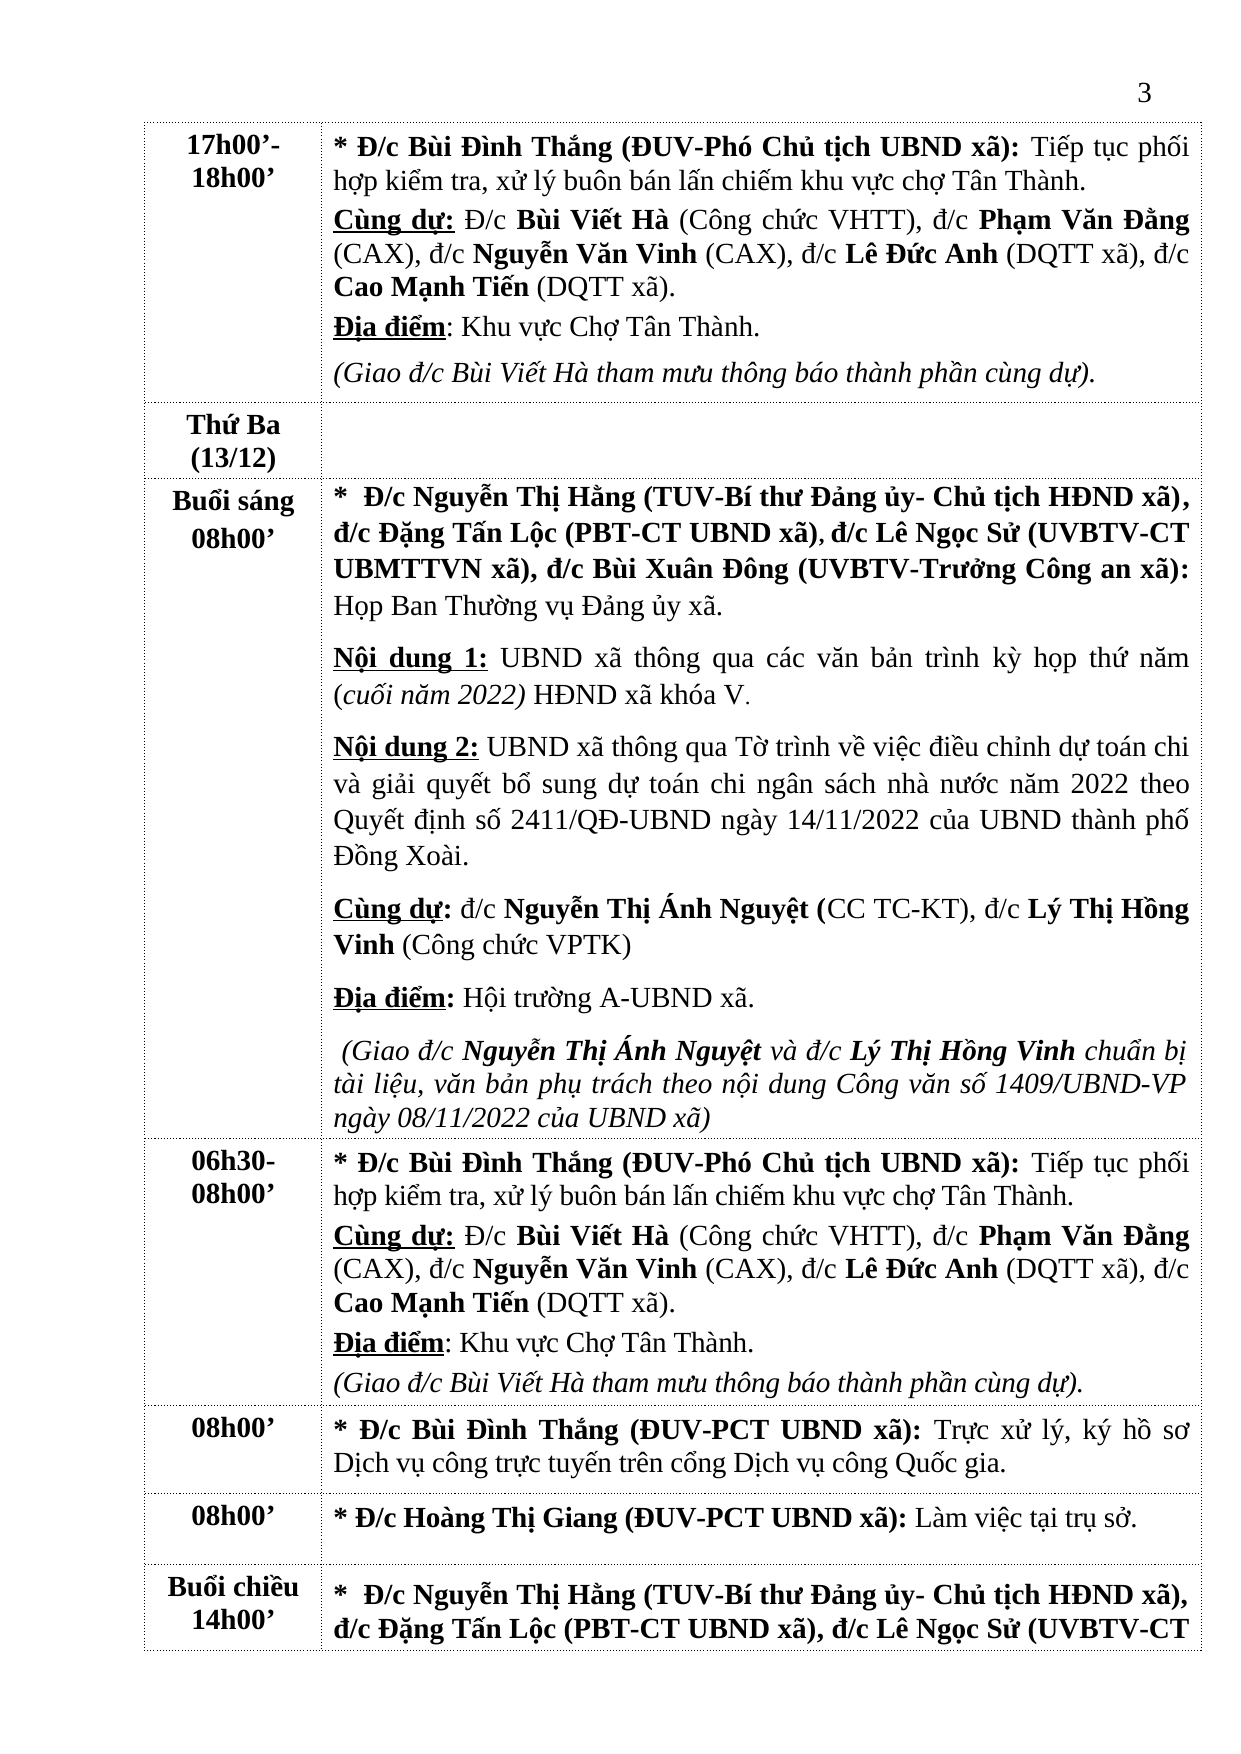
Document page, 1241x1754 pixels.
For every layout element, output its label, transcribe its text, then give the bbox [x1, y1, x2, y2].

table_cell 06h30-08h00’ [145, 1138, 322, 1404]
table_cell 08h00’ [145, 1493, 322, 1564]
table_cell Buổi chiều 14h00’ [145, 1564, 322, 1650]
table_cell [322, 1564, 1201, 1650]
table_cell [322, 402, 1201, 478]
table_cell 17h00’-18h00’ [145, 122, 322, 402]
table_cell 08h00’ [145, 1405, 322, 1492]
table_cell * Đ/c Bùi Đình Thắng (ĐUV-PCT UBND xã): Trực xử lý, ký hồ sơ Dịch vụ công trực tuyến trên cổng Dịch vụ công Quốc gia. [322, 1405, 1201, 1492]
table_cell * Đ/c Nguyễn Thị Hằng (TUV-Bí thư Đảng ủy- Chủ tịch HĐND xã), đ/c Đặng Tấn Lộc (PBT-CT UBND xã), đ/c Lê Ngọc Sử (UVBTV-CT UBMTTVN xã), đ/c Bùi Xuân Đông (UVBTV-Trưởng Công an xã): Họp Ban Thường vụ Đảng ủy xã. Nội dung 1: UBND xã thông qua các văn bản trình kỳ họp thứ năm (cuối năm 2022) HĐND xã khóa V. Nội dung 2: UBND xã thông qua Tờ trình về việc điều chỉnh dự toán chi và giải quyết bổ sung dự toán chi ngân sách nhà nước năm 2022 theo Quyết định số 2411/QĐ-UBND ngày 14/11/2022 của UBND thành phố Đồng Xoài. Cùng dự: đ/c Nguyễn Thị Ánh Nguyệt (CC TC-KT), đ/c Lý Thị Hồng Vinh (Công chức VPTK) Địa điểm: Hội trường A-UBND xã. (Giao đ/c Nguyễn Thị Ánh Nguyệt và đ/c Lý Thị Hồng Vinh chuẩn bị tài liệu, văn bản phụ trách theo nội dung Công văn số 1409/UBND-VP ngày 08/11/2022 của UBND xã) [322, 478, 1201, 1137]
table_cell * Đ/c Bùi Đình Thắng (ĐUV-Phó Chủ tịch UBND xã): Tiếp tục phối hợp kiểm tra, xử lý buôn bán lấn chiếm khu vực chợ Tân Thành. Cùng dự: Đ/c Bùi Viết Hà (Công chức VHTT), đ/c Phạm Văn Đằng (CAX), đ/c Nguyễn Văn Vinh (CAX), đ/c Lê Đức Anh (DQTT xã), đ/c Cao Mạnh Tiến (DQTT xã). Địa điểm: Khu vực Chợ Tân Thành. (Giao đ/c Bùi Viết Hà tham mưu thông báo thành phần cùng dự). [322, 122, 1201, 402]
table_cell Buổi sáng 08h00’ [145, 478, 322, 1137]
table_cell * Đ/c Bùi Đình Thắng (ĐUV-Phó Chủ tịch UBND xã): Tiếp tục phối hợp kiểm tra, xử lý buôn bán lấn chiếm khu vực chợ Tân Thành. Cùng dự: Đ/c Bùi Viết Hà (Công chức VHTT), đ/c Phạm Văn Đằng (CAX), đ/c Nguyễn Văn Vinh (CAX), đ/c Lê Đức Anh (DQTT xã), đ/c Cao Mạnh Tiến (DQTT xã). Địa điểm: Khu vực Chợ Tân Thành. (Giao đ/c Bùi Viết Hà tham mưu thông báo thành phần cùng dự). [322, 1138, 1201, 1404]
table_cell * Đ/c Hoàng Thị Giang (ĐUV-PCT UBND xã): Làm việc tại trụ sở. [322, 1493, 1201, 1564]
table_cell Thứ Ba (13/12) [145, 402, 322, 478]
